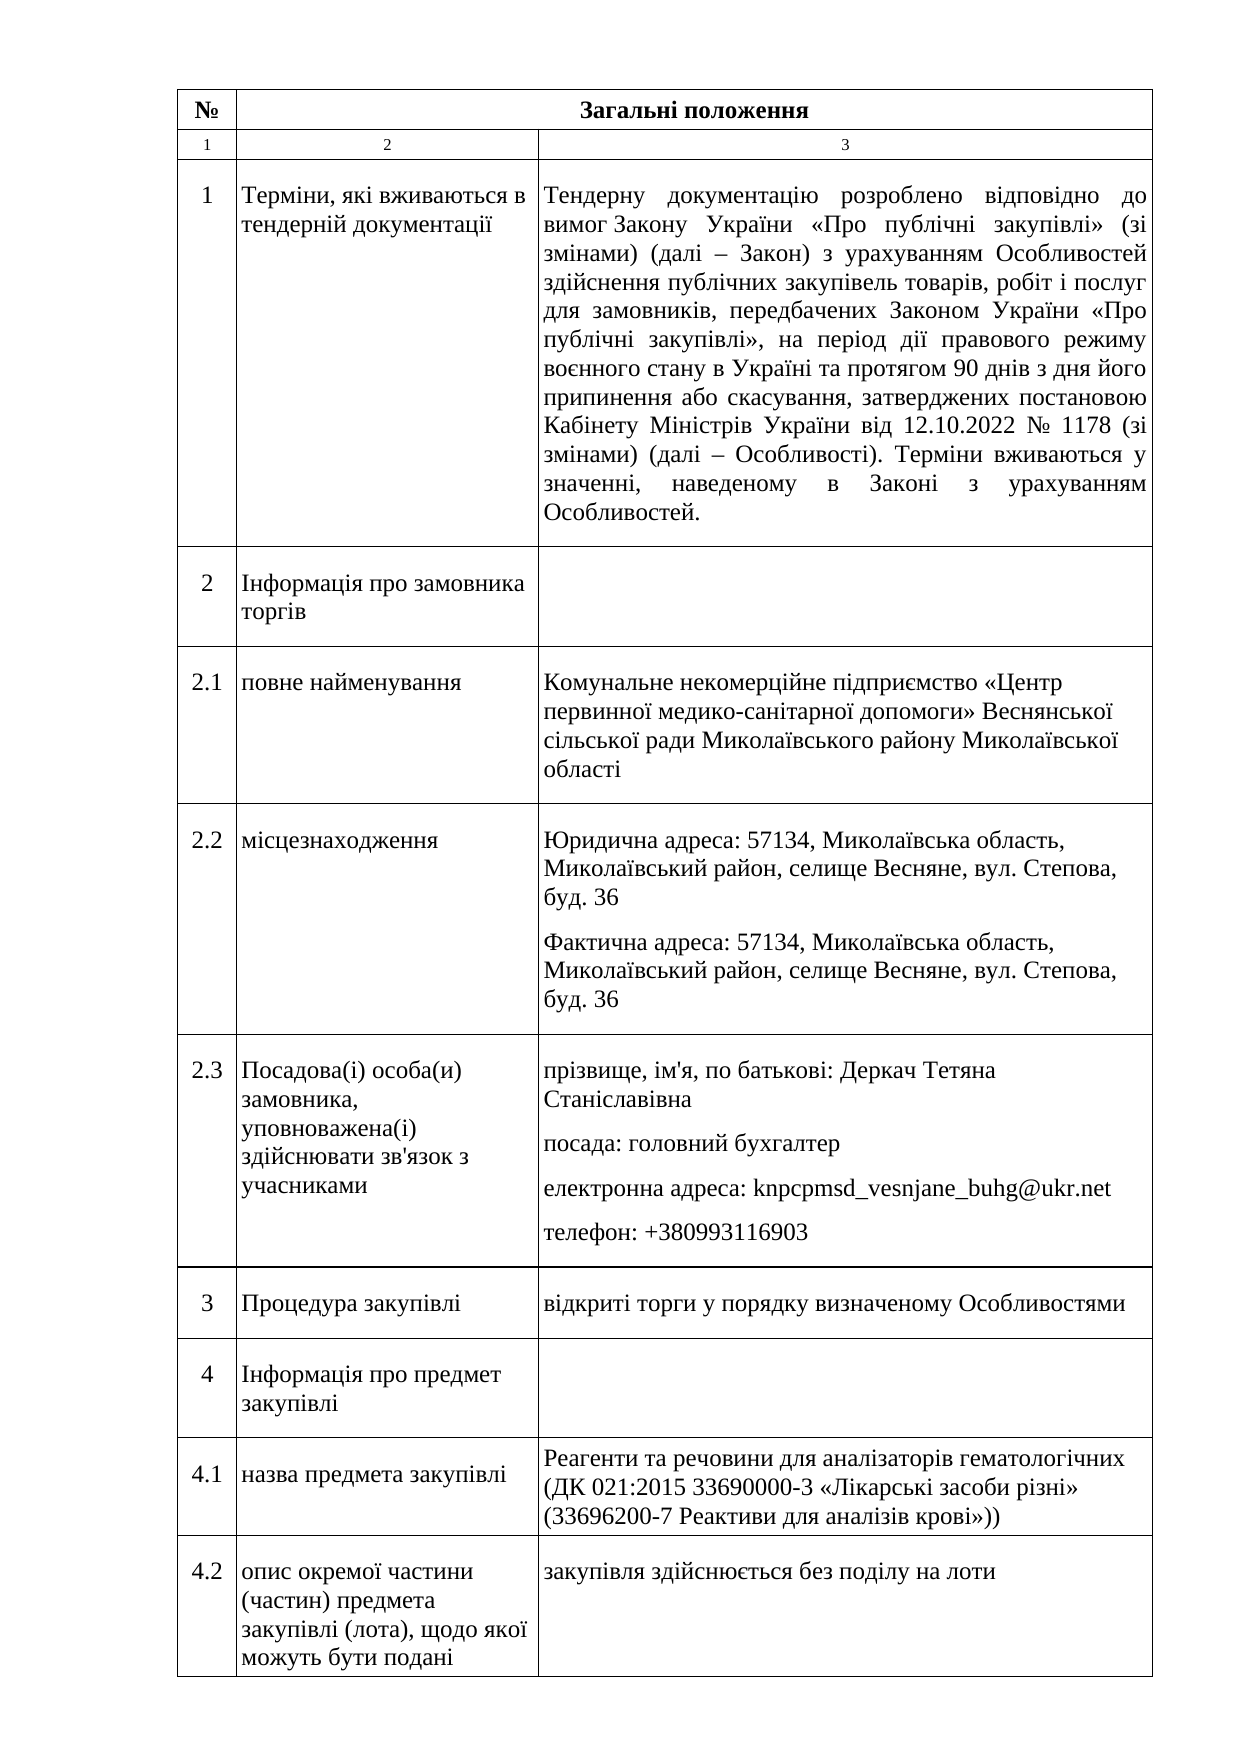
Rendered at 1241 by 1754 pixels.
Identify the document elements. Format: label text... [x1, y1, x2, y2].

table_cell Комунальне некомерційне підприємство «Центр первинної медико-санітарної допомоги» Веснянської сільської ради Миколаївського району Миколаївської області [539, 647, 1152, 803]
table_cell 1 [178, 160, 236, 546]
table_cell Терміни, які вживаються в тендерній документації [237, 160, 538, 546]
table_cell 2 [178, 547, 236, 646]
table_cell Інформація про предмет закупівлі [237, 1339, 538, 1437]
table_cell 2.2 [178, 804, 236, 1033]
table_cell повне найменування [237, 647, 538, 803]
table_cell Процедура закупівлі [237, 1268, 538, 1337]
table_cell 3 [178, 1268, 236, 1337]
table_cell 4.2 [178, 1536, 236, 1676]
table_cell 2 [237, 130, 538, 159]
table_cell місцезнаходження [237, 804, 538, 1033]
table_cell Посадова(і) особа(и) замовника, уповноважена(і) здійснювати зв'язок з учасниками [237, 1035, 538, 1266]
table_header № [178, 90, 236, 128]
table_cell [237, 1536, 538, 1676]
table_cell [539, 1339, 1152, 1437]
table_cell 2.3 [178, 1035, 236, 1266]
table_cell 4 [178, 1339, 236, 1437]
table_cell 2.1 [178, 647, 236, 803]
table_cell назва предмета закупівлі [237, 1438, 538, 1534]
table_cell [539, 547, 1152, 646]
table_header Загальні положення [237, 90, 1152, 128]
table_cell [539, 1536, 1152, 1676]
table_cell прізвище, ім'я, по батькові: Деркач Тетяна Станіславівна посада: головний бухгалтер електронна адреса: knpcpmsd_vesnjane_buhg@ukr.net телефон: +380993116903 [539, 1035, 1152, 1266]
table_cell Юридична адреса: 57134, Миколаївська область, Миколаївський район, селище Весняне, вул. Степова, буд. 36 Фактична адреса: 57134, Миколаївська область, Миколаївський район, селище Весняне, вул. Степова, буд. 36 [539, 804, 1152, 1033]
table_cell відкриті торги у порядку визначеному Особливостями [539, 1268, 1152, 1337]
table_cell 4.1 [178, 1438, 236, 1534]
table_cell 1 [178, 130, 236, 159]
table_cell 3 [539, 130, 1152, 159]
table_cell Тендерну документацію розроблено відповідно до вимог Закону України «Про публічні закупівлі» (зі змінами) (далі – Закон) з урахуванням Особливостей здійснення публічних закупівель товарів, робіт і послуг для замовників, передбачених Законом України «Про публічні закупівлі», на період дії правового режиму воєнного стану в Україні та протягом 90 днів з дня його припинення або скасування, затверджених постановою Кабінету Міністрів України від 12.10.2022 № 1178 (зі змінами) (далі – Особливості). Терміни вживаються у значенні, наведеному в Законі з урахуванням Особливостей. [539, 160, 1152, 546]
table_cell Реагенти та речовини для аналізаторів гематологічних (ДК 021:2015 33690000-3 «Лікарські засоби різні» (33696200-7 Реактиви для аналізів крові»)) [539, 1438, 1152, 1534]
table_cell Інформація про замовника торгів [237, 547, 538, 646]
